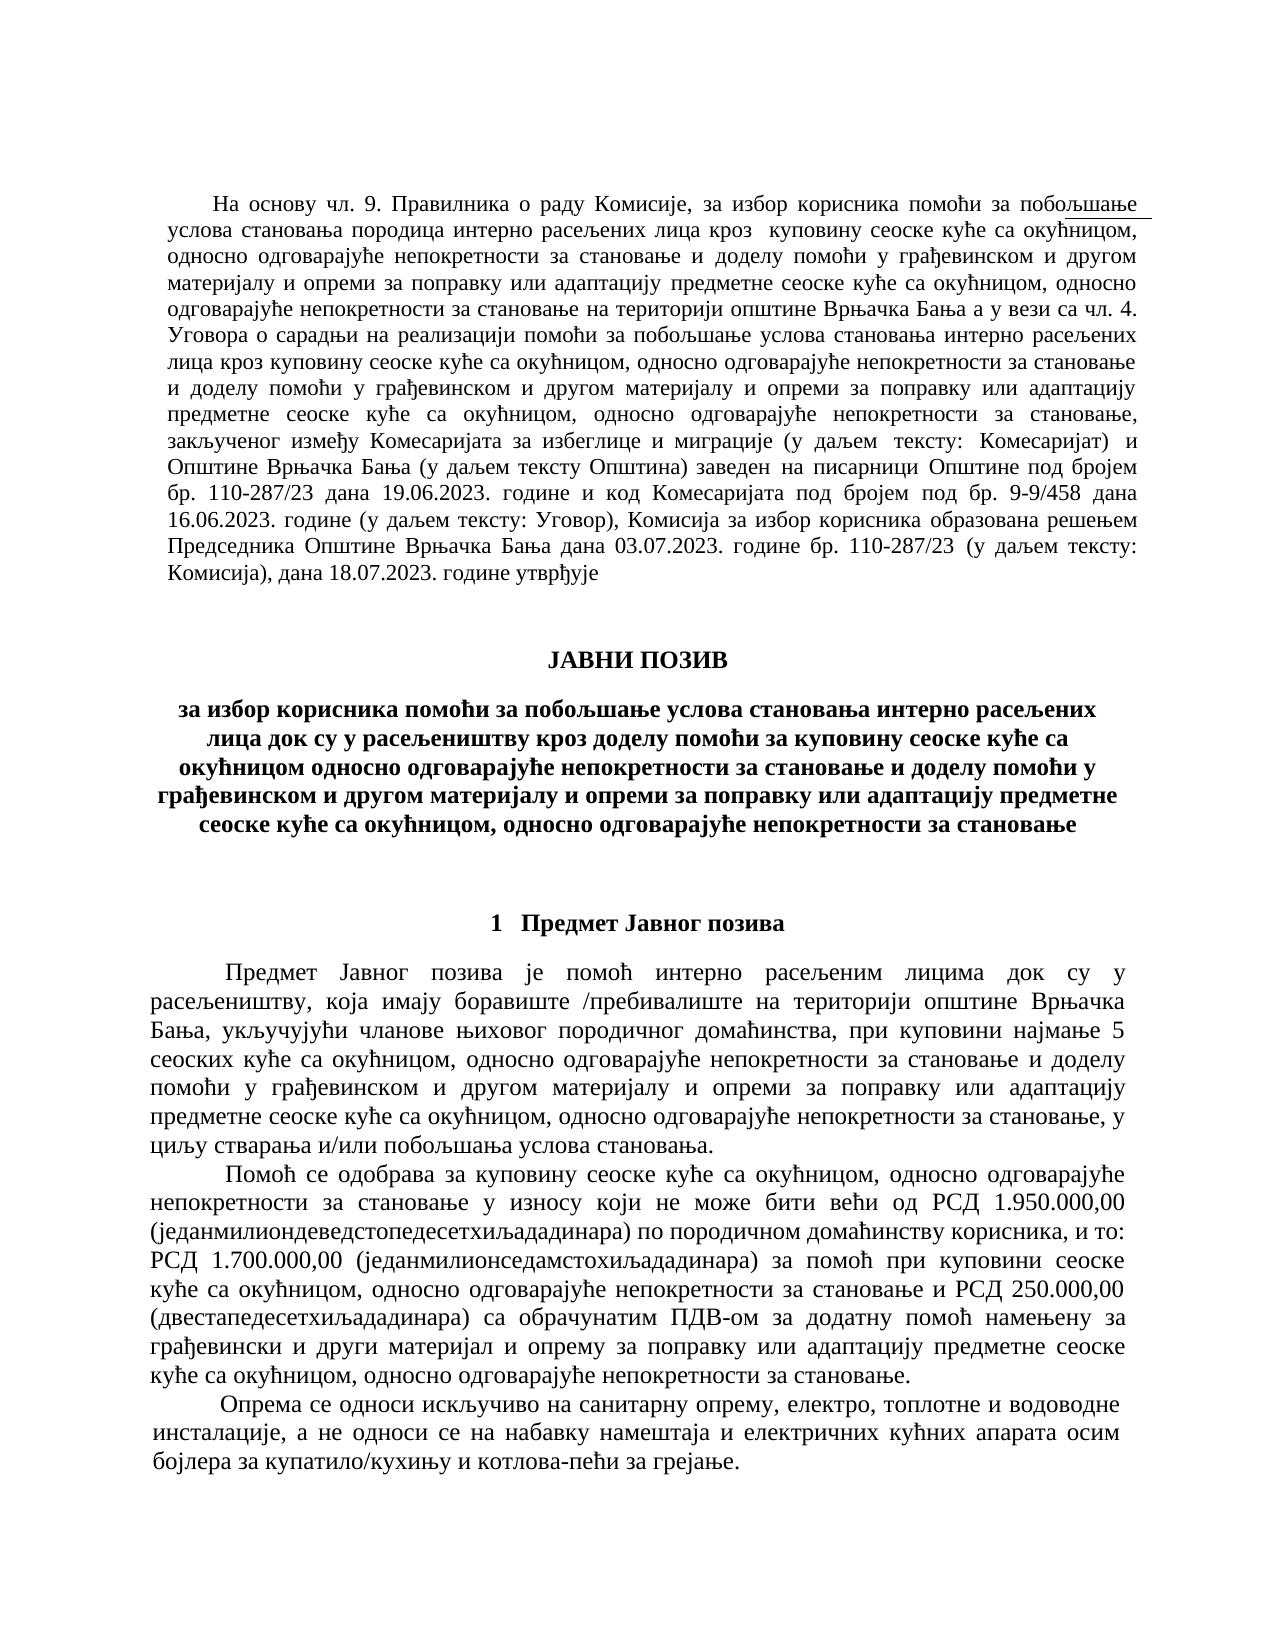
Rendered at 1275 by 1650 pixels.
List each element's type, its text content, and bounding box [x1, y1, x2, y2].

text На основу чл. 9. Правилника о раду Комисије, за избор корисника помоћи за побољшање услова становања породица интерно расељених лица кроз куповину сеоске куће са окућницом, односно одговарајуће непокретности за становање и доделу помоћи у грађевинском и другом материјалу и опреми за поправку или адаптацију предметне сеоске куће са окућницом, односно одговарајуће непокретности за становање на територији општине Врњачка Бања а у вези са чл. 4. Уговорa о сарадњи на реализацији помоћи за побољшање услова становања интерно расељених лица кроз куповину сеоске куће са окућницом, односно одговарајуће непокретности за становање и доделу помоћи у грађевинском и другом материјалу и опреми за поправку или адаптацију предметне сеоске куће са окућницом, односно одговарајуће непокретности за становање, закљученог између Комесаријата за избеглице и миграције (у даљем тексту: Комесаријат) и Општине Врњачка Бања (у даљем тексту Општина) заведен на писарници Општине под бројем бр. 110-287/23 дана 19.06.2023. године и код Комесаријата под бројем под бр. 9-9/458 дана 16.06.2023. године (у даљем тексту: Уговор), Комисија за избор корисника образована решењем Председника Општине Врњачка Бања дана 03.07.2023. године бр. 110-287/23 (у даљем тексту: Комисија), дана 18.07.2023. године утврђује [167, 189, 1137, 585]
text Предмет Јавног позива је помоћ интерно расељеним лицима док су у расељеништву, која имају боравиште /пребивалиште на територији општине Врњачка Бања, укључујући чланове њиховог породичног домаћинства, при куповини најмање 5 сеоских кућe са окућницом, односно одговарајуће непокретности за становање и доделу помоћи у грађевинском и другом материјалу и опреми за поправку или адаптацију предметне сеоске куће са окућницом, односно одговарајуће непокретности за становање, у циљу стварања и/или побољшања услова становања. [150, 957, 1126, 1159]
text Опрема се односи искључиво на санитарну опрему, електро, топлотне и водоводне инсталације, а не односи се на набавку намештаја и електричних кућних апарата осим бојлера за купатило/кухињу и котлова-пећи за грејање. [152, 1389, 1121, 1475]
subtitle 1 Предмет Јавног позива [236, 908, 1038, 937]
subtitle ЈАВНИ ПОЗИВ [236, 645, 1039, 673]
text за избор корисника помоћи за побољшање услова становања интерно расељених лица док су у расељеништву кроз доделу помоћи за куповину сеоске куће са окућницом односно одговарајуће непокретности за становање и доделу помоћи у грађевинском и другом материјалу и опреми за поправку или адаптацију предметне сеоске куће са окућницом, односно одговарајуће непокретности за становање [157, 694, 1118, 838]
text Помоћ се одобрава за куповину сеоске куће са окућницом, односно одговарајуће непокретности за становање у износу који не може бити већи од РСД 1.950.000,00 (једанмилиондеведстопедесетхиљададинара) по породичном домаћинству корисника, и то: РСД 1.700.000,00 (једанмилионседамстохиљададинара) за помоћ при куповини сеоске куће са окућницом, односно одговарајуће непокретности за становање и РСД 250.000,00 (двестапедесетхиљададинара) са обрачунатим ПДВ-ом за додатну помоћ намењену за грађевински и други материјал и опрему за поправку или адаптацију предметне сеоске куће са окућницом, односно одговарајуће непокретности за становање. [150, 1159, 1126, 1389]
